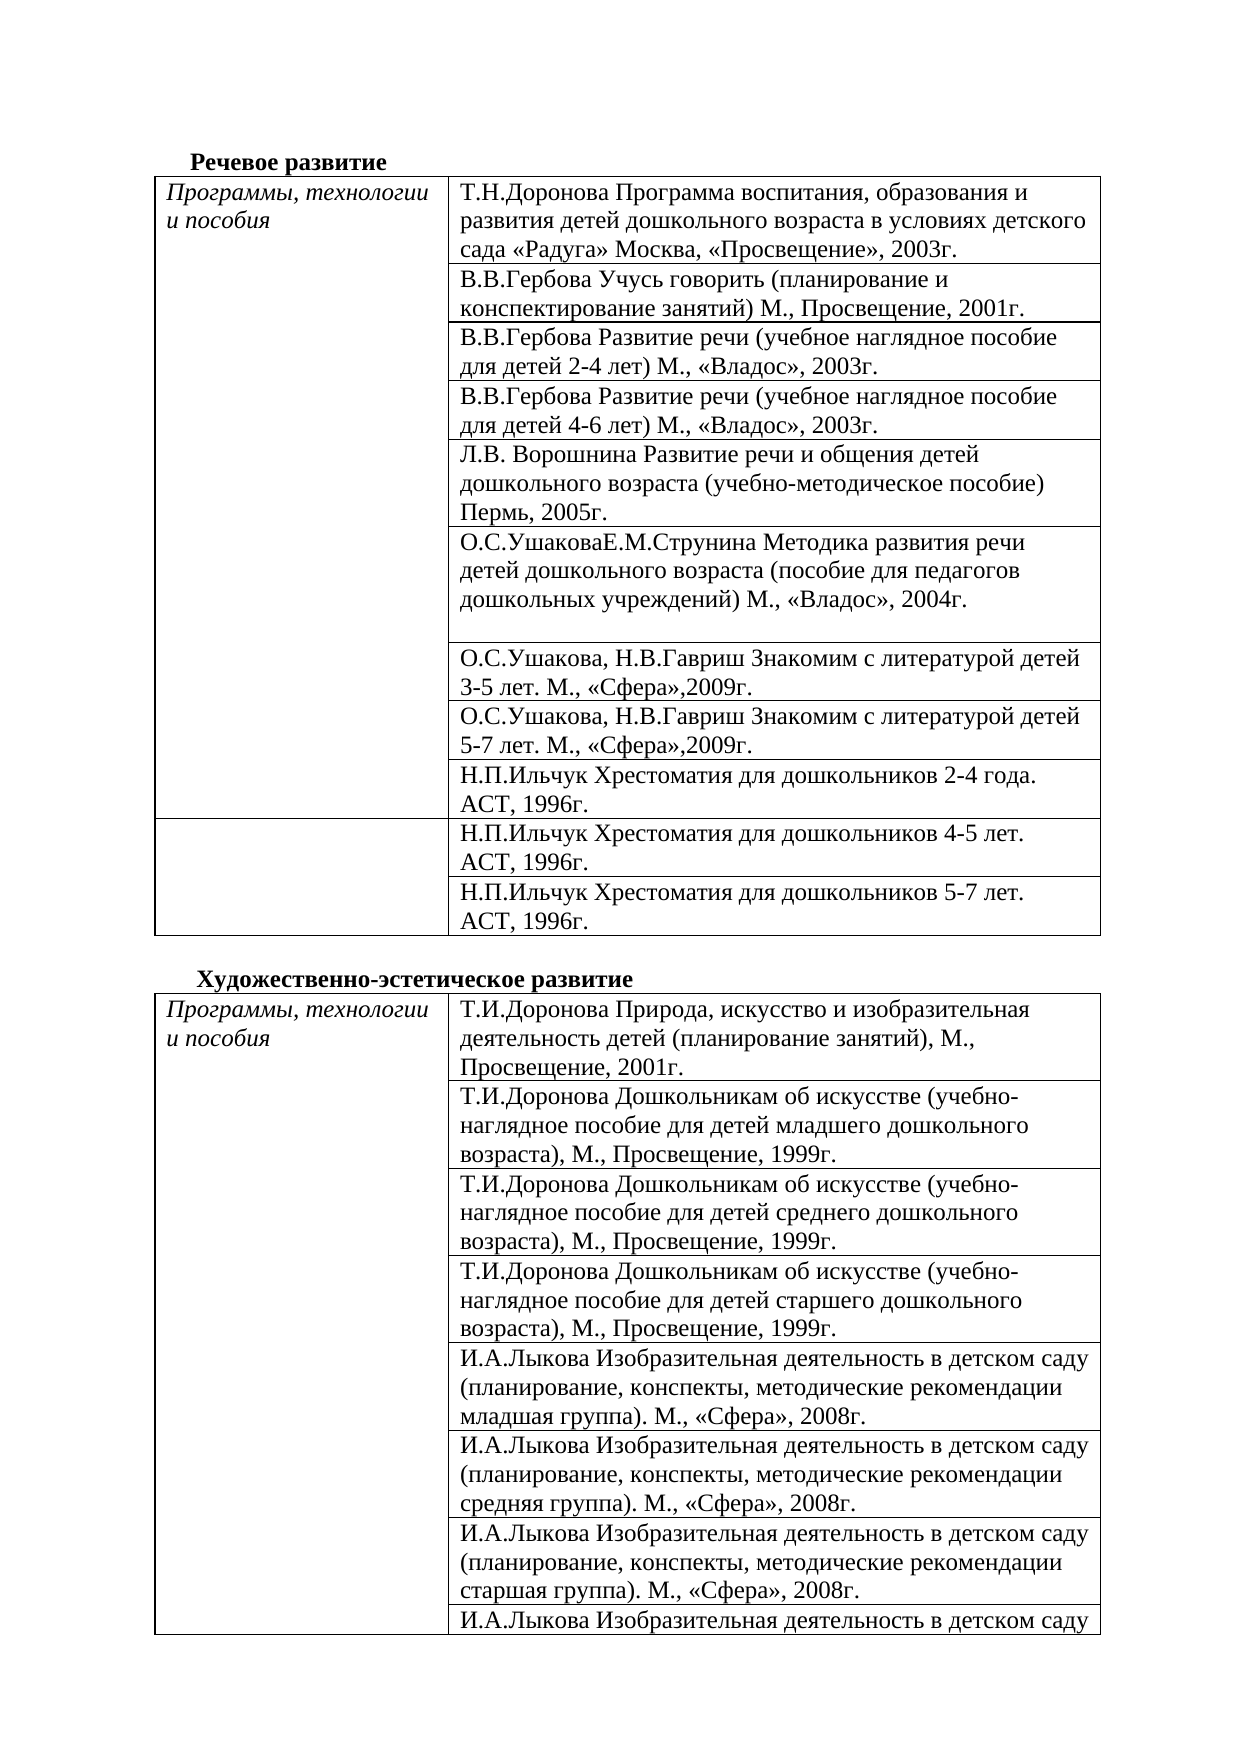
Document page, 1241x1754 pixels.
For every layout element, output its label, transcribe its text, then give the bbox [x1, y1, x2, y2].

table_cell Т.И.Доронова Дошкольникам об искусстве (учебно-наглядное пособие для детей среднего дошкольного возраста), М., Просвещение, 1999г. [449, 1169, 1100, 1255]
table_header Т.И.Доронова Природа, искусство и изобразительная деятельность детей (планирование занятий), М., Просвещение, 2001г. [449, 994, 1100, 1080]
table_cell Н.П.Ильчук Хрестоматия для дошкольников 4-5 лет. АСТ, 1996г. [449, 819, 1100, 876]
table_cell О.С.Ушакова, Н.В.Гавриш Знакомим с литературой детей 3-5 лет. М., «Сфера»,2009г. [449, 643, 1100, 700]
table_cell И.А.Лыкова Изобразительная деятельность в детском саду (планирование, конспекты, методические рекомендации младшая группа). М., «Сфера», 2008г. [449, 1343, 1100, 1429]
table_cell Н.П.Ильчук Хрестоматия для дошкольников 5-7 лет. АСТ, 1996г. [449, 877, 1100, 934]
table_cell Т.И.Доронова Дошкольникам об искусстве (учебно-наглядное пособие для детей младшего дошкольного возраста), М., Просвещение, 1999г. [449, 1081, 1100, 1168]
table_cell Т.И.Доронова Дошкольникам об искусстве (учебно-наглядное пособие для детей старшего дошкольного возраста), М., Просвещение, 1999г. [449, 1256, 1100, 1342]
table_header Программы, технологии и пособия [156, 994, 448, 1634]
text Художественно-эстетическое развитие [177, 964, 1152, 993]
table_cell О.С.УшаковаЕ.М.Струнина Методика развития речи детей дошкольного возраста (пособие для педагогов дошкольных учреждений) М., «Владос», 2004г. [449, 527, 1100, 642]
table_header Т.Н.Доронова Программа воспитания, образования и развития детей дошкольного возраста в условиях детского сада «Радуга» Москва, «Просвещение», 2003г. [449, 177, 1100, 263]
table_cell Л.В. Ворошнина Развитие речи и общения детей дошкольного возраста (учебно-методическое пособие) Пермь, 2005г. [449, 440, 1100, 526]
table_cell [449, 1605, 1100, 1634]
table_cell В.В.Гербова Развитие речи (учебное наглядное пособие для детей 4-6 лет) М., «Владос», 2003г. [449, 381, 1100, 438]
table_cell В.В.Гербова Учусь говорить (планирование и конспектирование занятий) М., Просвещение, 2001г. [449, 264, 1100, 321]
text Речевое развитие [177, 147, 1152, 176]
table_cell И.А.Лыкова Изобразительная деятельность в детском саду (планирование, конспекты, методические рекомендации старшая группа). М., «Сфера», 2008г. [449, 1518, 1100, 1604]
table_cell О.С.Ушакова, Н.В.Гавриш Знакомим с литературой детей 5-7 лет. М., «Сфера»,2009г. [449, 701, 1100, 759]
table_cell [156, 819, 448, 934]
table_cell И.А.Лыкова Изобразительная деятельность в детском саду (планирование, конспекты, методические рекомендации средняя группа). М., «Сфера», 2008г. [449, 1431, 1100, 1517]
table_cell Н.П.Ильчук Хрестоматия для дошкольников 2-4 года. АСТ, 1996г. [449, 760, 1100, 817]
table_cell В.В.Гербова Развитие речи (учебное наглядное пособие для детей 2-4 лет) М., «Владос», 2003г. [449, 323, 1100, 380]
table_header Программы, технологии и пособия [156, 177, 448, 817]
